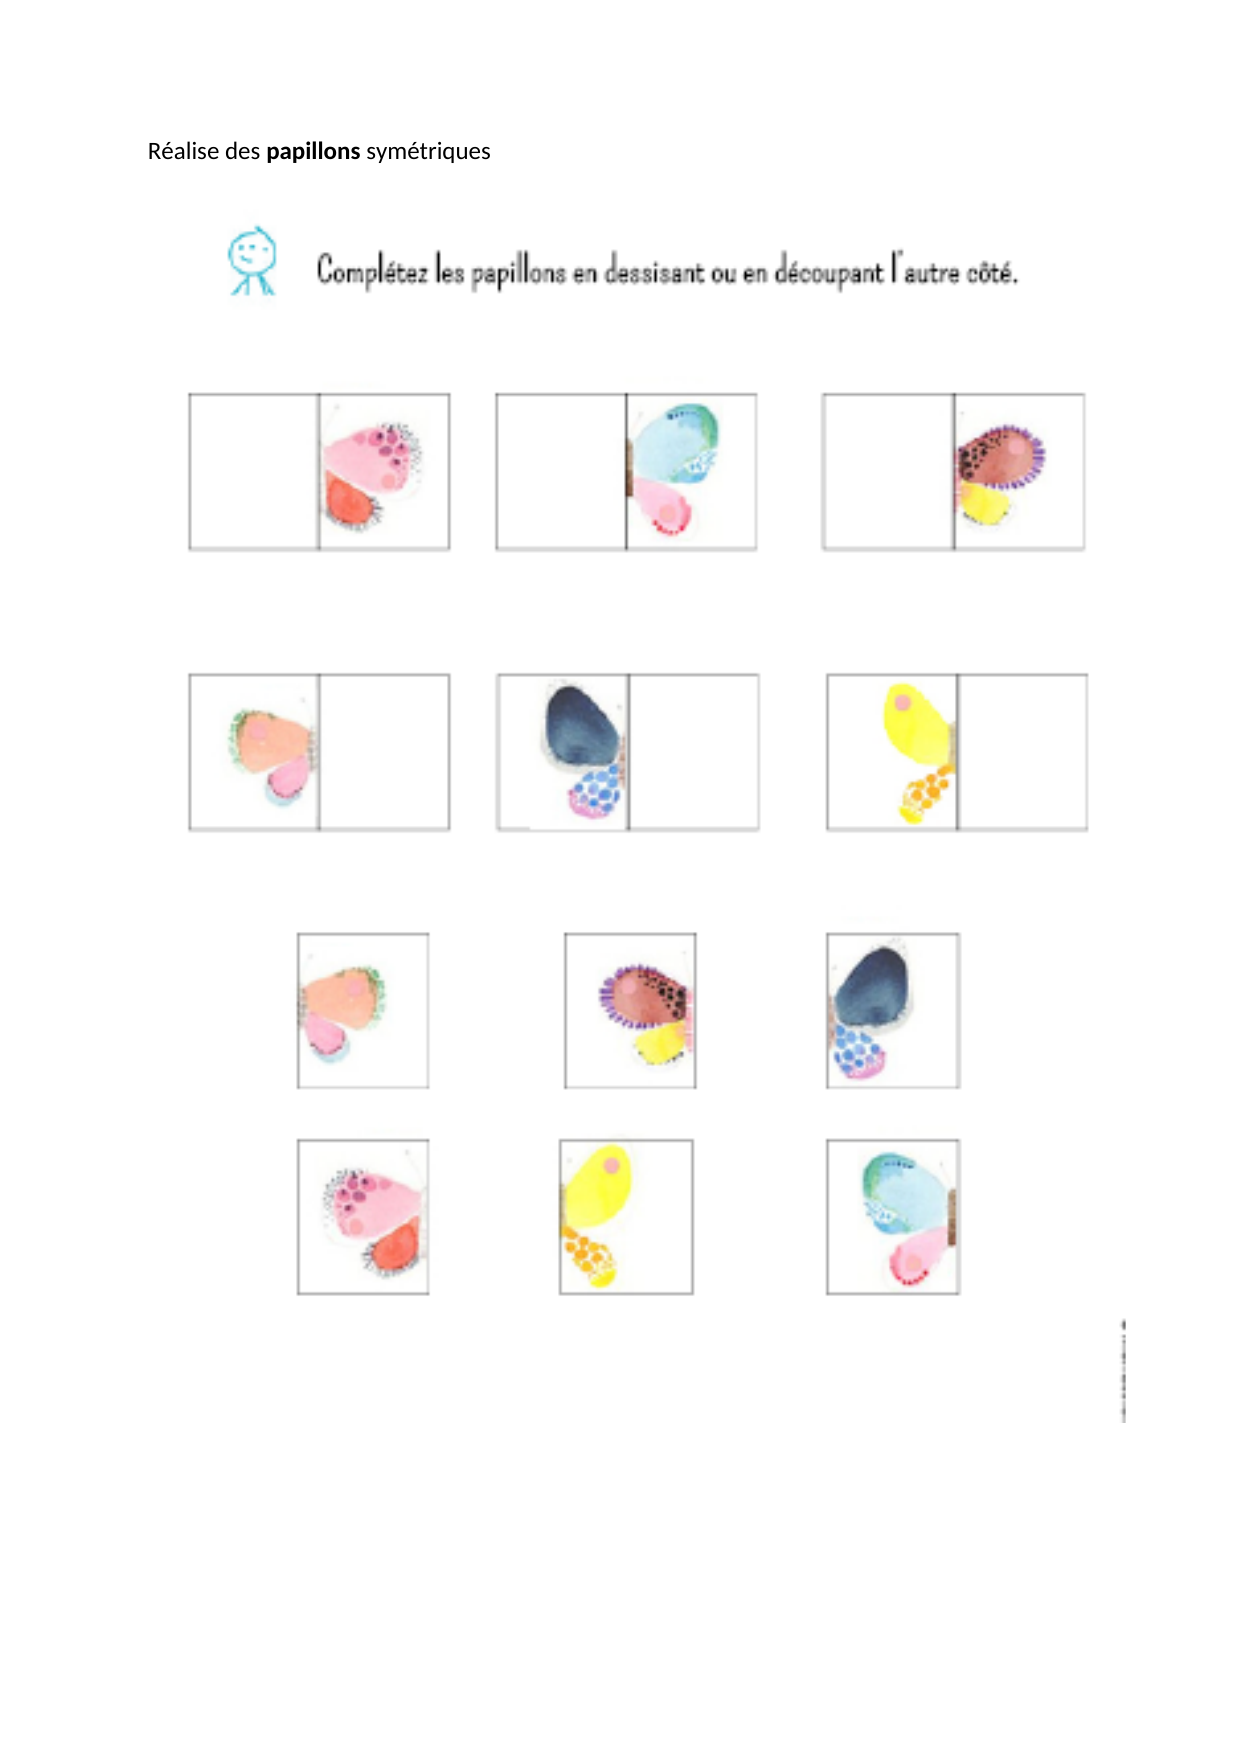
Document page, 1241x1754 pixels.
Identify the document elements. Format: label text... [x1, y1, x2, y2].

picture [147, 185, 1126, 1423]
text Réalise des papillons symétriques [148, 136, 1152, 166]
